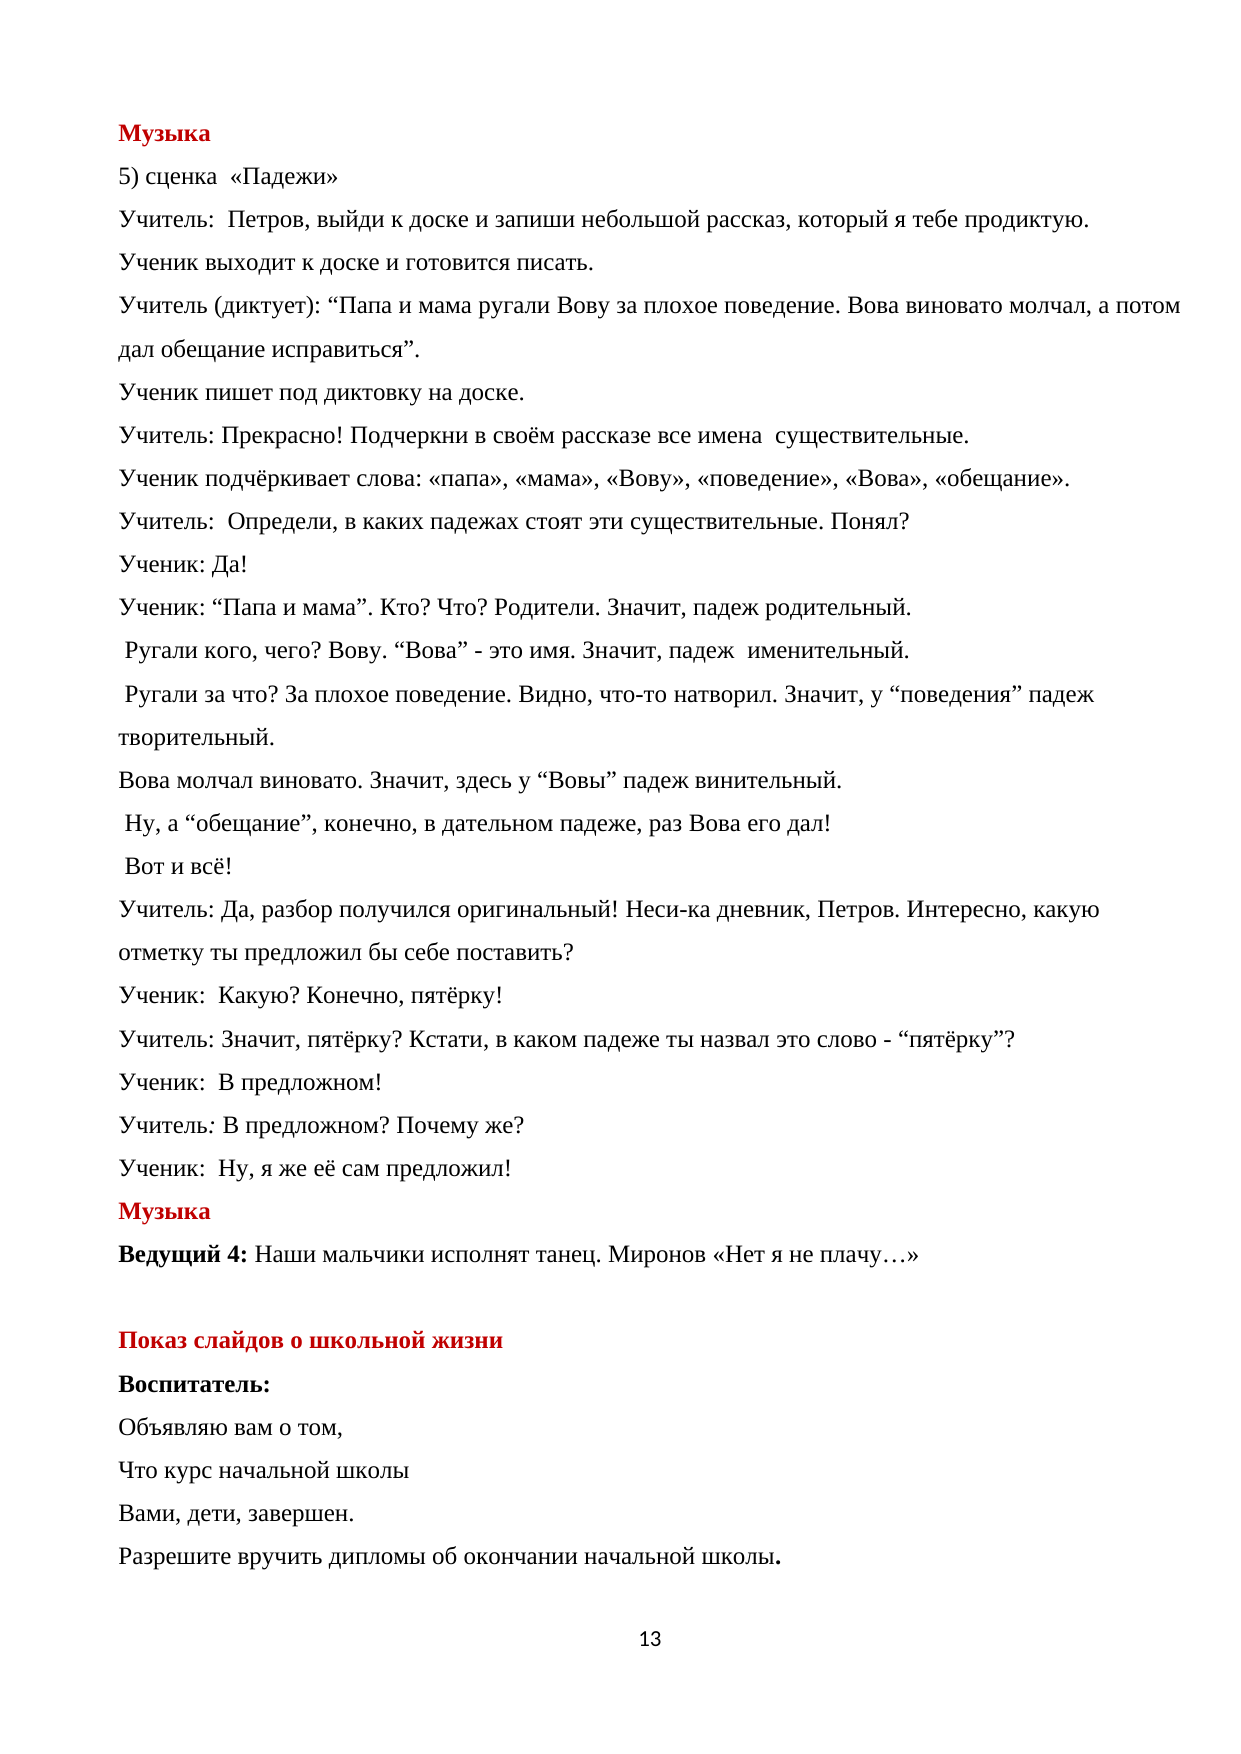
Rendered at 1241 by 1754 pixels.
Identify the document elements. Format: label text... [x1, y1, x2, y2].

text Вова молчал виновато. Значит, здесь у “Вовы” падеж винительный. [118, 765, 1181, 794]
text Ученик: В предложном! [118, 1067, 1181, 1096]
text Учитель: Определи, в каких падежах стоят эти существительные. Понял? [118, 506, 1181, 535]
text Вами, дети, завершен. [118, 1498, 1181, 1527]
text Ученик пишет под диктовку на доске. [118, 377, 1181, 406]
text Ученик: “Папа и мама”. Кто? Что? Родители. Значит, падеж родительный. [118, 592, 1181, 621]
text Ну, а “обещание”, конечно, в дательном падеже, раз Вова его дал! [118, 808, 1181, 837]
text Учитель: Да, разбор получился оригинальный! Неси-ка дневник, Петров. Интересно, какую отметку ты предложил бы себе поставить? [118, 894, 1181, 966]
text Ученик: Ну, я же её сам предложил! Музыка [118, 1153, 1181, 1225]
text Разрешите вручить дипломы об окончании начальной школы. [118, 1541, 1181, 1570]
text Ученик: Какую? Конечно, пятёрку! [118, 981, 1181, 1009]
text Учитель: Прекрасно! Подчеркни в своём рассказе все имена существительные. [118, 420, 1181, 449]
text Учитель (диктует): “Папа и мама ругали Вову за плохое поведение. Вова виновато молчал, а потом дал обещание исправиться”. [118, 291, 1181, 362]
text 5) сценка «Падежи» [118, 161, 1181, 190]
text Учитель: Петров, выйди к доске и запиши небольшой рассказ, который я тебе продиктую. [118, 204, 1181, 233]
text Показ слайдов о школьной жизни [118, 1326, 1181, 1354]
text Ученик выходит к доске и готовится писать. [118, 247, 1181, 276]
text Учитель: В предложном? Почему же? [118, 1110, 1181, 1139]
text Вот и всё! [118, 851, 1181, 880]
text Ученик подчёркивает слова: «папа», «мама», «Вову», «поведение», «Вова», «обещание». [118, 463, 1181, 492]
text Музыка [118, 118, 1181, 147]
text Учитель: Значит, пятёрку? Кстати, в каком падеже ты назвал это слово - “пятёрку”? [118, 1024, 1181, 1052]
text Объявляю вам о том, [118, 1412, 1181, 1441]
text Что курс начальной школы [118, 1455, 1181, 1484]
text Ругали за что? За плохое поведение. Видно, что-то натворил. Значит, у “поведения” падеж творительный. [118, 679, 1181, 751]
text Ведущий 4: Наши мальчики исполнят танец. Миронов «Нет я не плачу…» [118, 1239, 1181, 1268]
text Воспитатель: [118, 1369, 1181, 1397]
text Ругали кого, чего? Вову. “Вова” - это имя. Значит, падеж именительный. [118, 636, 1181, 664]
text Ученик: Да! [118, 549, 1181, 578]
